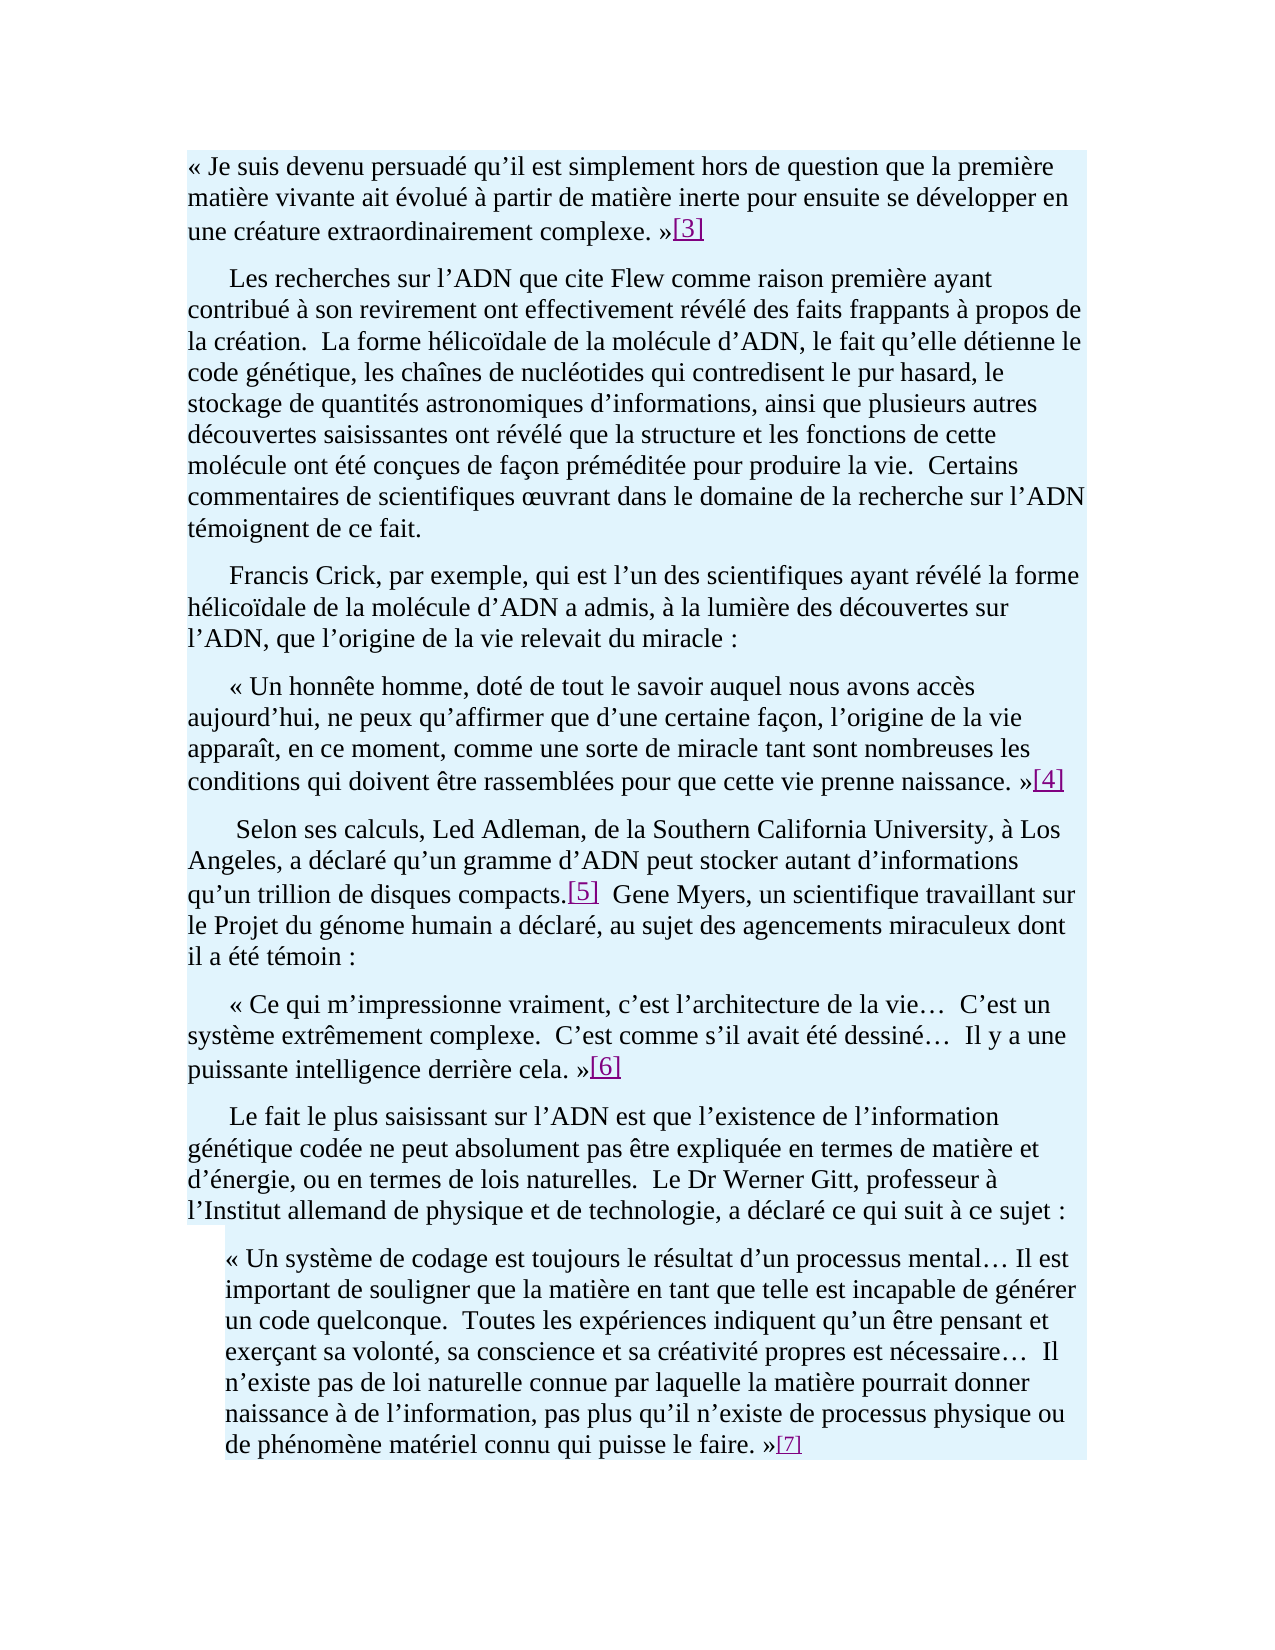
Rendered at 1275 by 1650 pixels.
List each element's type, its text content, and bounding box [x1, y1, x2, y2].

text « Je suis devenu persuadé qu’il est simplement hors de question que la première matière vivante ait évolué à partir de matière inerte pour ensuite se développer en une créature extraordinairement complexe. »[3] [187, 150, 1087, 246]
text Les recherches sur l’ADN que cite Flew comme raison première ayant contribué à son revirement ont effectivement révélé des faits frappants à propos de la création. La forme hélicoïdale de la molécule d’ADN, le fait qu’elle détienne le code génétique, les chaînes de nucléotides qui contredisent le pur hasard, le stockage de quantités astronomiques d’informations, ainsi que plusieurs autres découvertes saisissantes ont révélé que la structure et les fonctions de cette molécule ont été conçues de façon préméditée pour produire la vie. Certains commentaires de scientifiques œuvrant dans le domaine de la recherche sur l’ADN témoignent de ce fait. [187, 262, 1087, 543]
text « Un système de codage est toujours le résultat d’un processus mental… Il est important de souligner que la matière en tant que telle est incapable de générer un code quelconque. Toutes les expériences indiquent qu’un être pensant et exerçant sa volonté, sa conscience et sa créativité propres est nécessaire… Il n’existe pas de loi naturelle connue par laquelle la matière pourrait donner naissance à de l’information, pas plus qu’il n’existe de processus physique ou de phénomène matériel connu qui puisse le faire. »[7] [225, 1242, 1087, 1460]
text « Ce qui m’impressionne vraiment, c’est l’architecture de la vie… C’est un système extrêmement complexe. C’est comme s’il avait été dessiné… Il y a une puissante intelligence derrière cela. »[6] [187, 988, 1087, 1084]
text Selon ses calculs, Led Adleman, de la Southern California University, à Los Angeles, a déclaré qu’un gramme d’ADN peut stocker autant d’informations qu’un trillion de disques compacts.[5] Gene Myers, un scientifique travaillant sur le Projet du génome humain a déclaré, au sujet des agencements miraculeux dont il a été témoin : [187, 813, 1087, 971]
text « Un honnête homme, doté de tout le savoir auquel nous avons accès aujourd’hui, ne peux qu’affirmer que d’une certaine façon, l’origine de la vie apparaît, en ce moment, comme une sorte de miracle tant sont nombreuses les conditions qui doivent être rassemblées pour que cette vie prenne naissance. »[4] [187, 669, 1087, 797]
text Le fait le plus saisissant sur l’ADN est que l’existence de l’information génétique codée ne peut absolument pas être expliquée en termes de matière et d’énergie, ou en termes de lois naturelles. Le Dr Werner Gitt, professeur à l’Institut allemand de physique et de technologie, a déclaré ce qui suit à ce sujet : [187, 1101, 1087, 1225]
text Francis Crick, par exemple, qui est l’un des scientifiques ayant révélé la forme hélicoïdale de la molécule d’ADN a admis, à la lumière des découvertes sur l’ADN, que l’origine de la vie relevait du miracle : [187, 559, 1087, 653]
